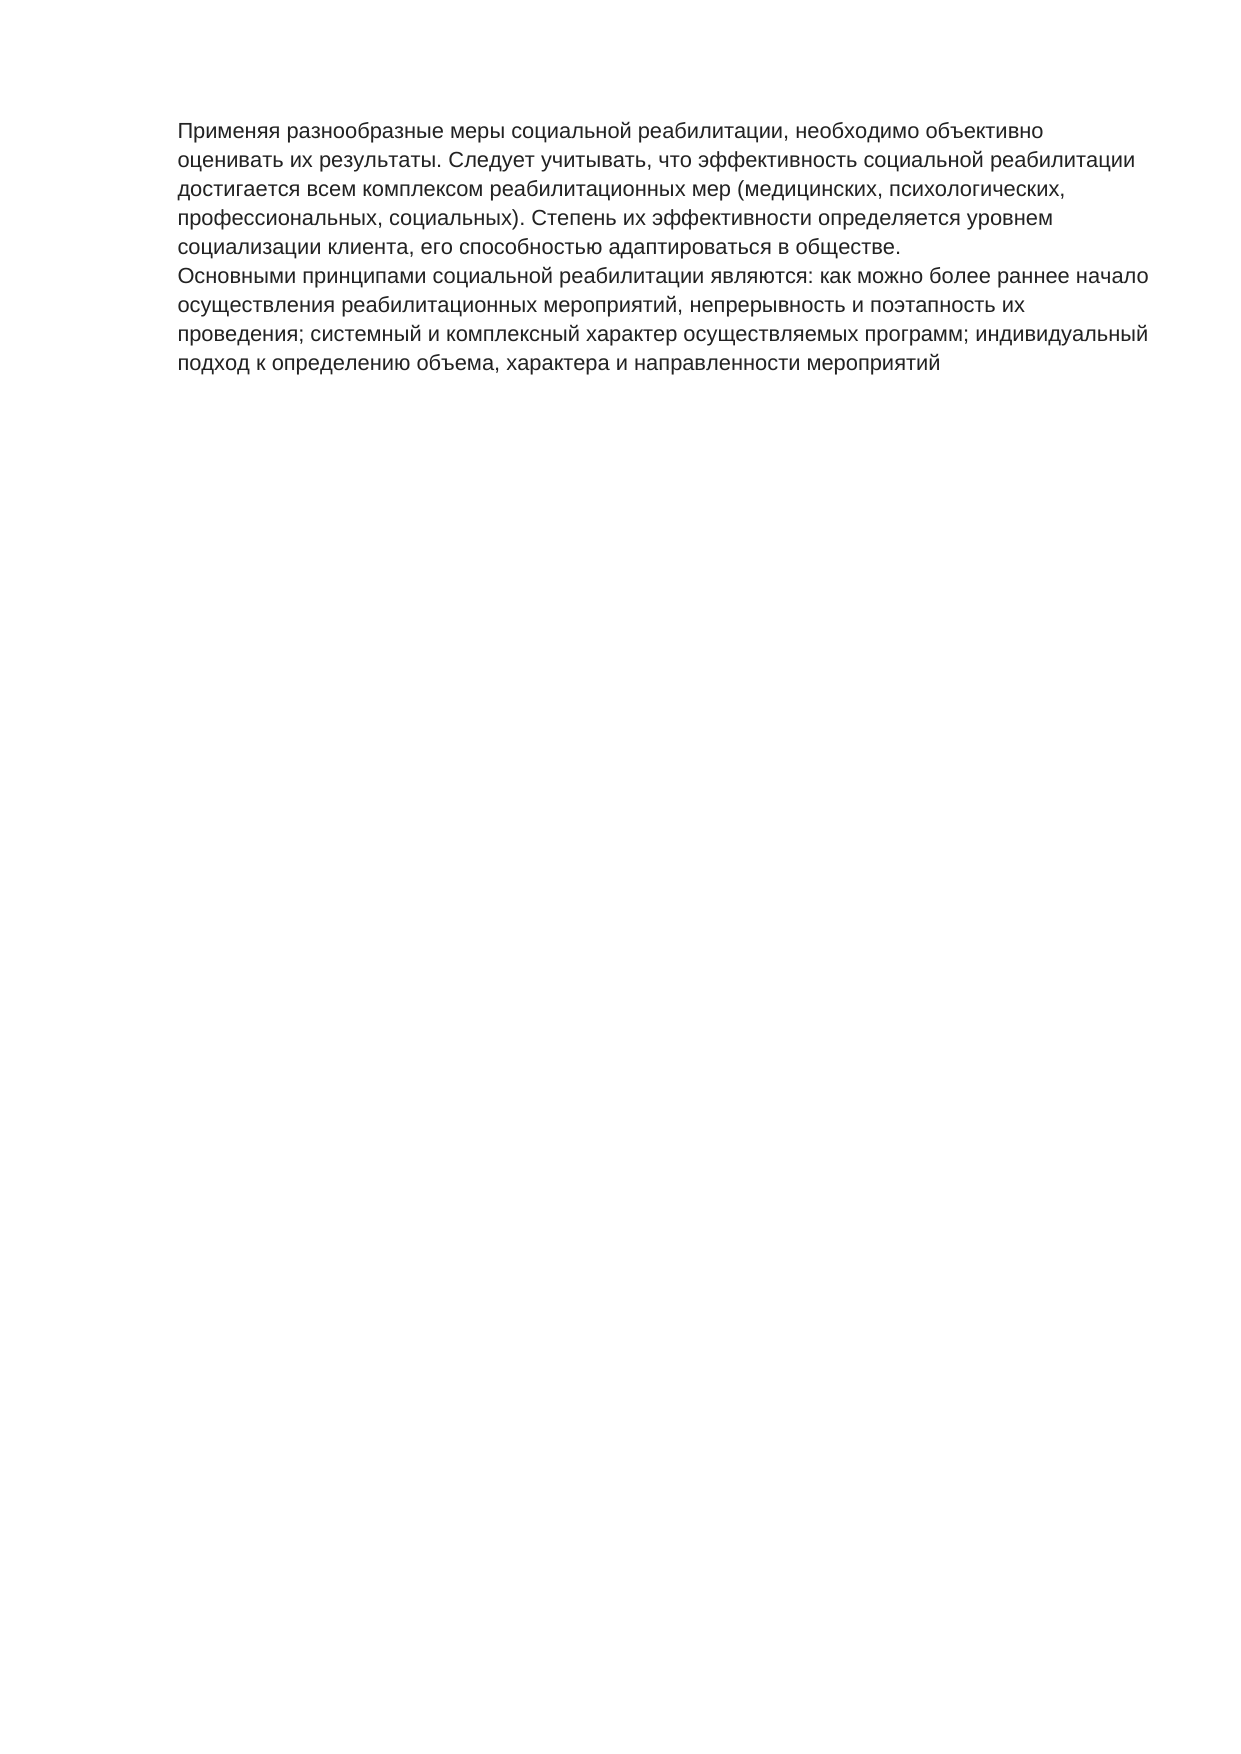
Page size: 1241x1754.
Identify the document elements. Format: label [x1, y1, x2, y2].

text [177, 118, 1152, 375]
